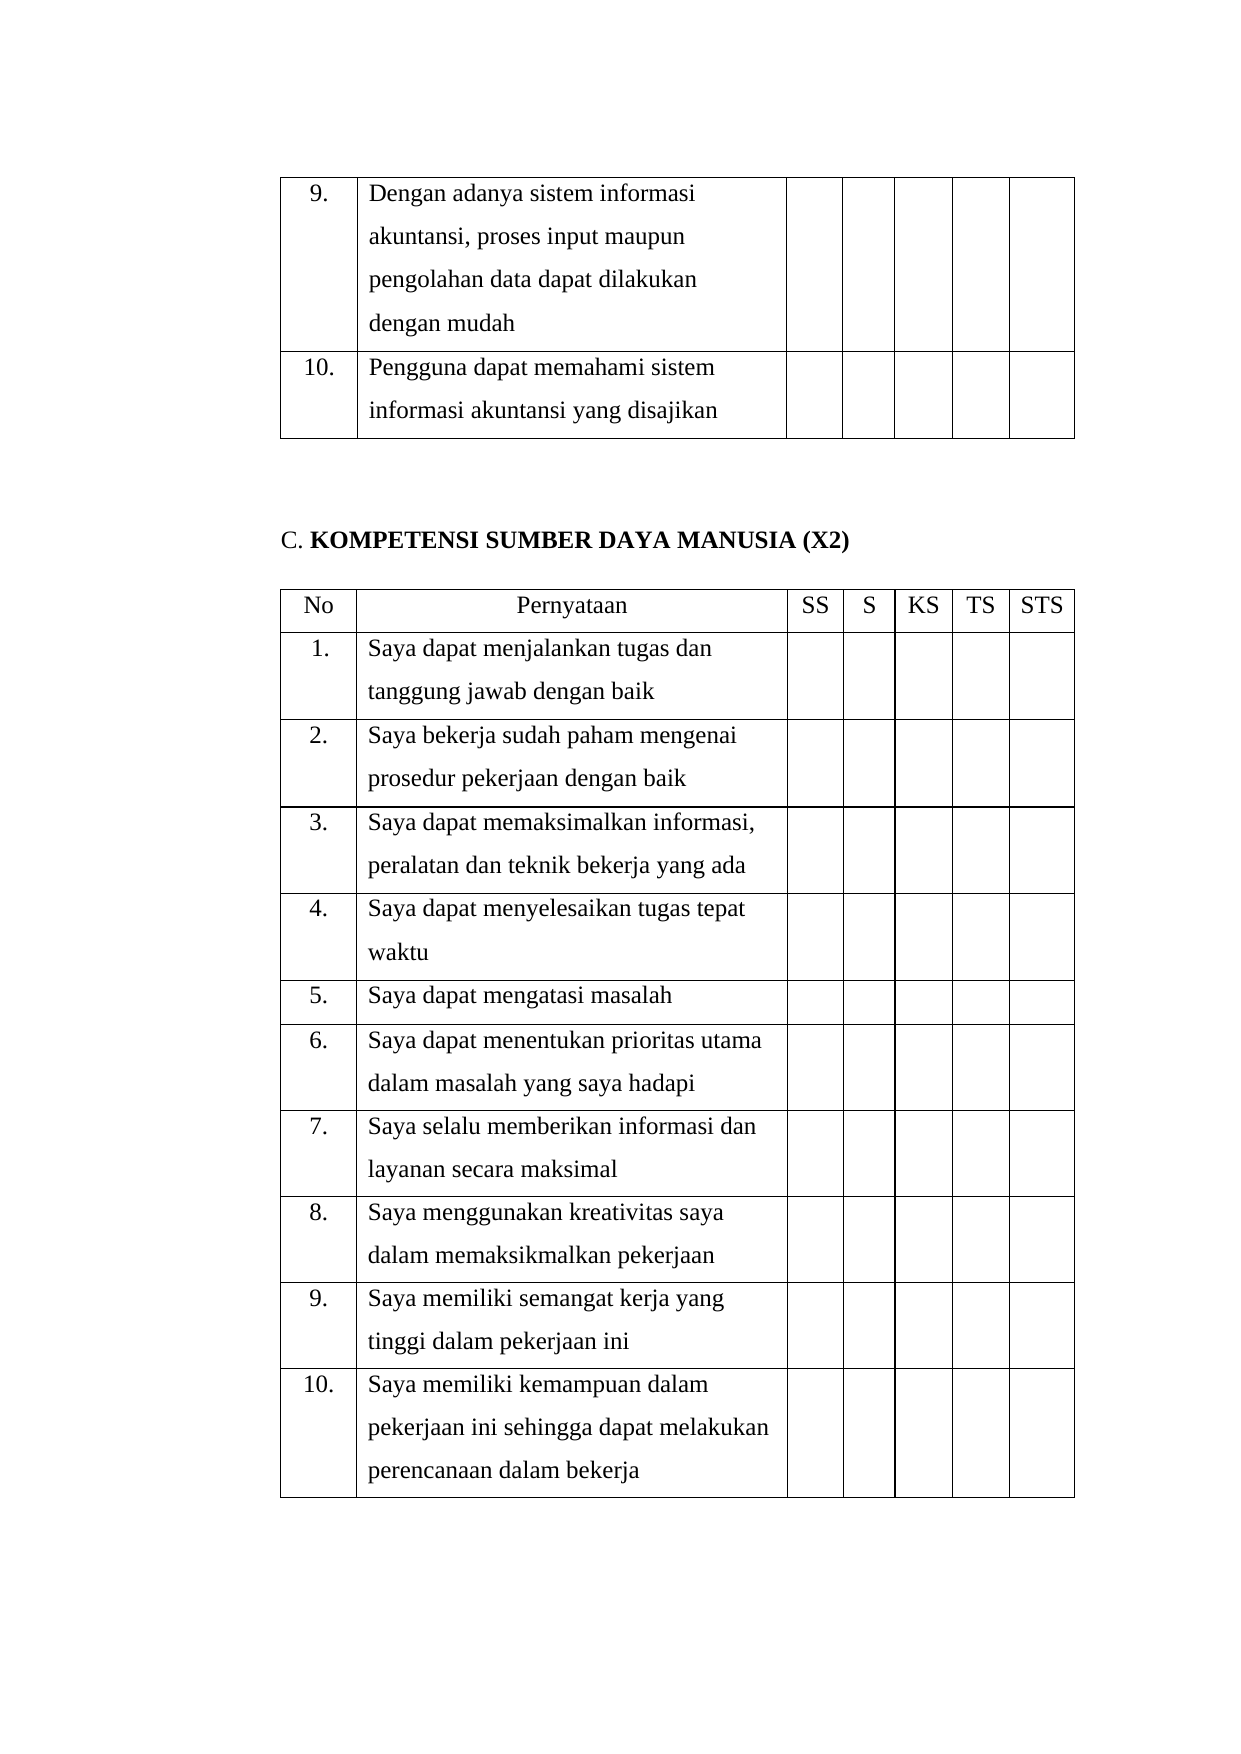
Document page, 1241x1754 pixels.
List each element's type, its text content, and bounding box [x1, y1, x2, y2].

table_cell [953, 808, 1009, 892]
table_cell [1010, 1111, 1074, 1196]
table_header S [844, 590, 894, 632]
table_cell [844, 808, 894, 892]
table_cell [953, 352, 1009, 438]
table_cell 10. [281, 352, 357, 438]
table_cell [1010, 1197, 1074, 1282]
table_cell [953, 981, 1009, 1024]
table_cell [844, 1283, 894, 1368]
table_cell [896, 1369, 952, 1497]
table_cell [953, 1025, 1009, 1110]
table_header SS [788, 590, 843, 632]
table_cell Saya dapat mengatasi masalah [357, 981, 787, 1024]
table_cell 4. [281, 894, 356, 979]
table_cell [953, 633, 1009, 719]
table_cell [788, 720, 843, 806]
table_cell [896, 720, 952, 806]
table_cell Saya dapat menentukan prioritas utama dalam masalah yang saya hadapi [357, 1025, 787, 1110]
table_cell [896, 1111, 952, 1196]
table_cell 6. [281, 1025, 356, 1110]
table_cell [895, 178, 952, 351]
table_cell Dengan adanya sistem informasi akuntansi, proses input maupun pengolahan data dapat dilakukan dengan mudah [358, 178, 786, 351]
table_cell Saya menggunakan kreativitas saya dalam memaksikmalkan pekerjaan [357, 1197, 787, 1282]
table_cell [1010, 1025, 1074, 1110]
table_cell Saya memiliki kemampuan dalam pekerjaan ini sehingga dapat melakukan perencanaan dalam bekerja [357, 1369, 787, 1497]
table_cell [896, 1197, 952, 1282]
table_header KS [896, 590, 952, 632]
table_cell 9. [281, 1283, 356, 1368]
table_cell 3. [281, 808, 356, 892]
table_cell [788, 894, 843, 979]
table_cell [953, 178, 1009, 351]
table_cell [953, 1283, 1009, 1368]
table_cell [788, 1111, 843, 1196]
table_cell Saya dapat memaksimalkan informasi, peralatan dan teknik bekerja yang ada [357, 808, 787, 892]
table_cell [788, 1025, 843, 1110]
table_cell [953, 1197, 1009, 1282]
table_cell 8. [281, 1197, 356, 1282]
table_cell [843, 352, 894, 438]
table_cell [844, 1025, 894, 1110]
table_cell [953, 1369, 1009, 1497]
table_cell [1010, 808, 1074, 892]
table_cell [895, 352, 952, 438]
table_cell [844, 633, 894, 719]
table_cell Saya bekerja sudah paham mengenai prosedur pekerjaan dengan baik [357, 720, 787, 806]
table_cell [1010, 1369, 1074, 1497]
table_cell Saya selalu memberikan informasi dan layanan secara maksimal [357, 1111, 787, 1196]
table_header TS [953, 590, 1009, 632]
table_cell [953, 894, 1009, 979]
table_cell [896, 633, 952, 719]
table_cell [788, 808, 843, 892]
table_cell [788, 633, 843, 719]
table_cell 1. [281, 633, 356, 719]
table_cell [896, 808, 952, 892]
table_cell 10. [281, 1369, 356, 1497]
table_cell [1010, 981, 1074, 1024]
table_cell [953, 720, 1009, 806]
table_cell [1010, 1283, 1074, 1368]
table_cell 5. [281, 981, 356, 1024]
table_cell [844, 1369, 894, 1497]
table_cell [844, 1197, 894, 1282]
table_cell [1010, 633, 1074, 719]
table_cell [788, 1197, 843, 1282]
table_cell [787, 178, 842, 351]
table_cell [788, 1369, 843, 1497]
table_cell [1010, 352, 1074, 438]
table_cell [787, 352, 842, 438]
table_cell [896, 981, 952, 1024]
table_header STS [1010, 590, 1074, 632]
table_cell 9. [281, 178, 357, 351]
table_cell [1010, 894, 1074, 979]
table_cell Saya dapat menyelesaikan tugas tepat waktu [357, 894, 787, 979]
table_header Pernyataan [357, 590, 787, 632]
list C. KOMPETENSI SUMBER DAYA MANUSIA (X2) [281, 525, 1063, 554]
table_cell Saya dapat menjalankan tugas dan tanggung jawab dengan baik [357, 633, 787, 719]
table_cell [843, 178, 894, 351]
table_cell [1010, 720, 1074, 806]
table_cell [844, 1111, 894, 1196]
table_cell [896, 1283, 952, 1368]
table_cell Pengguna dapat memahami sistem informasi akuntansi yang disajikan [358, 352, 786, 438]
table_cell [953, 1111, 1009, 1196]
table_cell 7. [281, 1111, 356, 1196]
table_cell [1010, 178, 1074, 351]
table_cell [896, 894, 952, 979]
table_cell [788, 1283, 843, 1368]
table_cell [788, 981, 843, 1024]
table_cell 2. [281, 720, 356, 806]
table_header No [281, 590, 356, 632]
table_cell [844, 981, 894, 1024]
table_cell Saya memiliki semangat kerja yang tinggi dalam pekerjaan ini [357, 1283, 787, 1368]
table_cell [844, 894, 894, 979]
table_cell [896, 1025, 952, 1110]
table_cell [844, 720, 894, 806]
